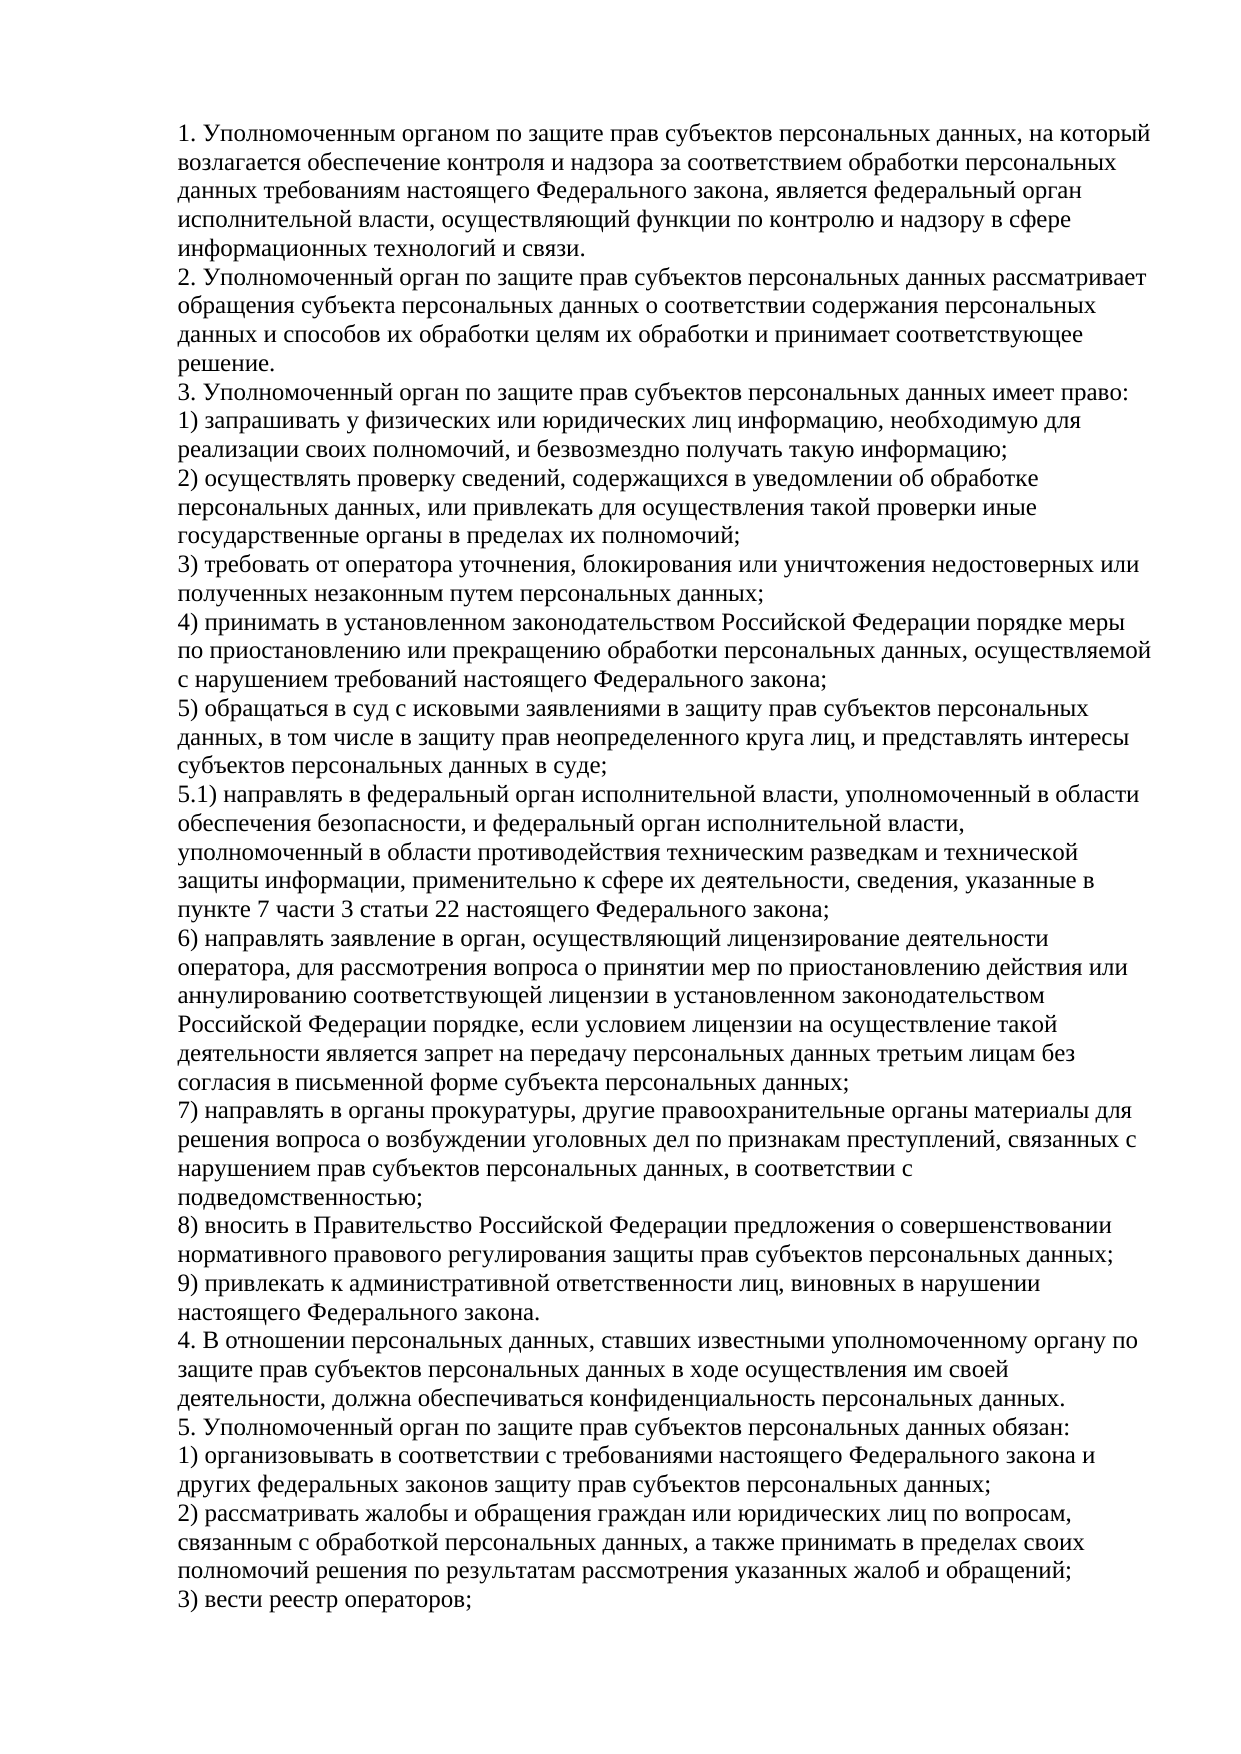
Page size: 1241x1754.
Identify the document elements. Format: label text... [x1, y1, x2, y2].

text 8) вносить в Правительство Российской Федерации предложения о совершенствовании нормативного правового регулирования защиты прав субъектов персональных данных; [177, 1211, 1152, 1268]
text 3. Уполномоченный орган по защите прав субъектов персональных данных имеет право: [177, 377, 1152, 406]
text 3) требовать от оператора уточнения, блокирования или уничтожения недостоверных или полученных незаконным путем персональных данных; [177, 549, 1152, 607]
text 2) рассматривать жалобы и обращения граждан или юридических лиц по вопросам, связанным с обработкой персональных данных, а также принимать в пределах своих полномочий решения по результатам рассмотрения указанных жалоб и обращений; [177, 1498, 1152, 1584]
text 1. Уполномоченным органом по защите прав субъектов персональных данных, на который возлагается обеспечение контроля и надзора за соответствием обработки персональных данных требованиям настоящего Федерального закона, является федеральный орган исполнительной власти, осуществляющий функции по контролю и надзору в сфере информационных технологий и связи. [177, 118, 1152, 262]
text 4) принимать в установленном законодательством Российской Федерации порядке меры по приостановлению или прекращению обработки персональных данных, осуществляемой с нарушением требований настоящего Федерального закона; [177, 607, 1152, 693]
text 5.1) направлять в федеральный орган исполнительной власти, уполномоченный в области обеспечения безопасности, и федеральный орган исполнительной власти, уполномоченный в области противодействия техническим разведкам и технической защиты информации, применительно к сфере их деятельности, сведения, указанные в пункте 7 части 3 статьи 22 настоящего Федерального закона; [177, 779, 1152, 923]
text 7) направлять в органы прокуратуры, другие правоохранительные органы материалы для решения вопроса о возбуждении уголовных дел по признакам преступлений, связанных с нарушением прав субъектов персональных данных, в соответствии с подведомственностью; [177, 1096, 1152, 1211]
text 1) организовывать в соответствии с требованиями настоящего Федерального закона и других федеральных законов защиту прав субъектов персональных данных; [177, 1441, 1152, 1498]
text 2. Уполномоченный орган по защите прав субъектов персональных данных рассматривает обращения субъекта персональных данных о соответствии содержания персональных данных и способов их обработки целям их обработки и принимает соответствующее решение. [177, 262, 1152, 377]
text 6) направлять заявление в орган, осуществляющий лицензирование деятельности оператора, для рассмотрения вопроса о принятии мер по приостановлению действия или аннулированию соответствующей лицензии в установленном законодательством Российской Федерации порядке, если условием лицензии на осуществление такой деятельности является запрет на передачу персональных данных третьим лицам без согласия в письменной форме субъекта персональных данных; [177, 923, 1152, 1096]
text 5. Уполномоченный орган по защите прав субъектов персональных данных обязан: [177, 1412, 1152, 1441]
text 1) запрашивать у физических или юридических лиц информацию, необходимую для реализации своих полномочий, и безвозмездно получать такую информацию; [177, 406, 1152, 463]
text 4. В отношении персональных данных, ставших известными уполномоченному органу по защите прав субъектов персональных данных в ходе осуществления им своей деятельности, должна обеспечиваться конфиденциальность персональных данных. [177, 1326, 1152, 1412]
text 9) привлекать к административной ответственности лиц, виновных в нарушении настоящего Федерального закона. [177, 1268, 1152, 1326]
text 3) вести реестр операторов; [177, 1584, 1152, 1613]
text 2) осуществлять проверку сведений, содержащихся в уведомлении об обработке персональных данных, или привлекать для осуществления такой проверки иные государственные органы в пределах их полномочий; [177, 463, 1152, 549]
text 5) обращаться в суд с исковыми заявлениями в защиту прав субъектов персональных данных, в том числе в защиту прав неопределенного круга лиц, и представлять интересы субъектов персональных данных в суде; [177, 693, 1152, 779]
